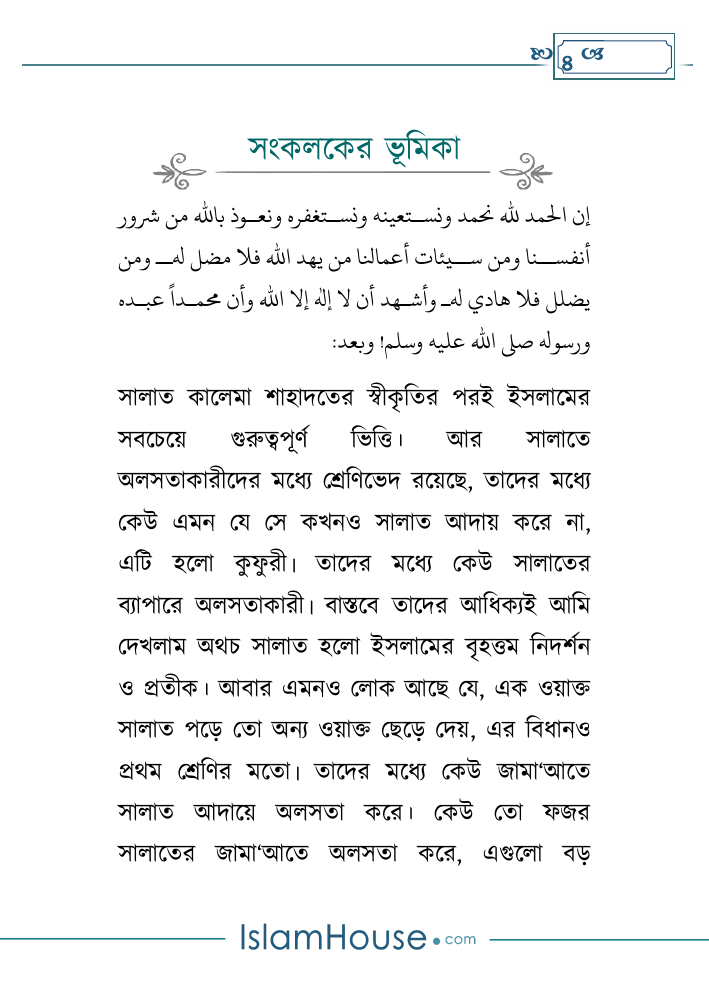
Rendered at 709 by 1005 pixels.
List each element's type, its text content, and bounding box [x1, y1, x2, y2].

picture [0, 918, 226, 955]
text সংকলকের ভূমিকা [118, 118, 591, 173]
picture [233, 919, 709, 956]
text إن الحمد لله نحمد ونستعينه ونستغفره ونعوذ بالله من شرور أنفسنا ومن سيئات أعمالنا من يهد الله فلا مضل له ومن يضلل فلا هادي له وأشهد أن لا إله إلا الله وأن محمداً عبده ورسوله صلى الله عليه وسلم! وبعد: [118, 194, 591, 363]
